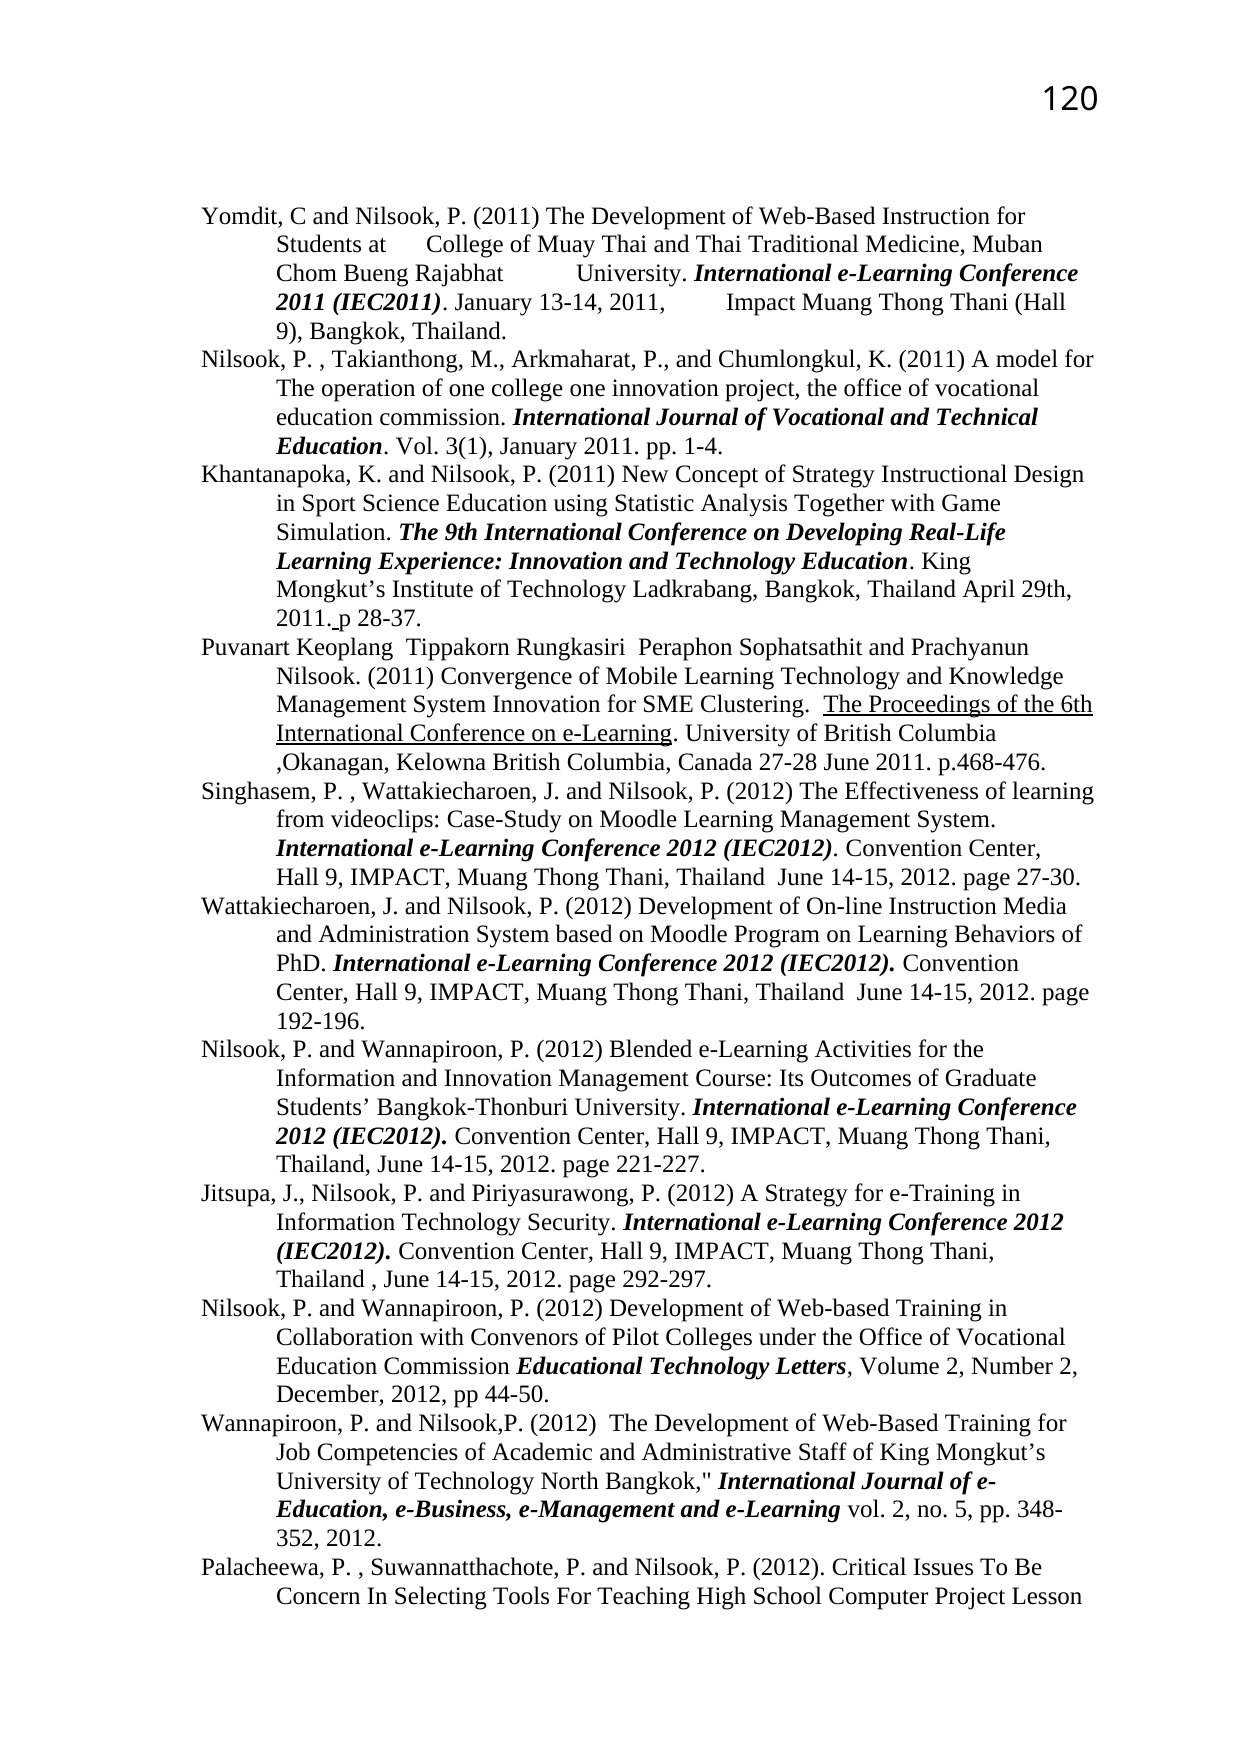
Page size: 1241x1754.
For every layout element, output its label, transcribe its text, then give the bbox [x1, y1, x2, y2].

text Wattakiecharoen, J. and Nilsook, P. (2012) Development of On-line Instruction Media [201, 891, 1098, 919]
text Palacheewa, P. , Suwannatthachote, P. and Nilsook, P. (2012). Critical Issues To Be [201, 1552, 1098, 1581]
text University of Technology North Bangkok," International Journal of e- [201, 1466, 1098, 1494]
text Nilsook, P. and Wannapiroon, P. (2012) Blended e-Learning Activities for the [201, 1034, 1098, 1063]
text Puvanart Keoplang Tippakorn Rungkasiri Peraphon Sophatsathit and Prachyanun [201, 632, 1098, 661]
text Nilsook. (2011) Convergence of Mobile Learning Technology and Knowledge [201, 661, 1098, 689]
text Education. Vol. 3(1), January 2011. pp. 1-4. [201, 431, 1098, 459]
text International e-Learning Conference 2012 (IEC2012). Convention Center, [201, 833, 1098, 862]
text Learning Experience: Innovation and Technology Education. King [201, 546, 1098, 574]
text Wannapiroon, P. and Nilsook,P. (2012) The Development of Web-Based Training for [201, 1408, 1098, 1437]
text ,Okanagan, Kelowna British Columbia, Canada 27-28 June 2011. p.468-476. [201, 747, 1098, 776]
text Information Technology Security. International e-Learning Conference 2012 (IEC2012). Convention Center, Hall 9, IMPACT, Muang Thong Thani, Thailand , June 14-15, 2012. page 292-297. [276, 1207, 1098, 1293]
text from videoclips: Case-Study on Moodle Learning Management System. [201, 804, 1098, 833]
text and Administration System based on Moodle Program on Learning Behaviors of [201, 919, 1098, 948]
text Jitsupa, J., Nilsook, P. and Piriyasurawong, P. (2012) A Strategy for e-Training in [201, 1178, 1098, 1207]
text Center, Hall 9, IMPACT, Muang Thong Thani, Thailand June 14-15, 2012. page [201, 977, 1098, 1006]
text Concern In Selecting Tools For Teaching High School Computer Project Lesson [201, 1581, 1098, 1609]
text PhD. International e-Learning Conference 2012 (IEC2012). Convention [201, 948, 1098, 977]
text Hall 9, IMPACT, Muang Thong Thani, Thailand June 14-15, 2012. page 27-30. [201, 862, 1098, 891]
text Collaboration with Convenors of Pilot Colleges under the Office of Vocational Education Commission Educational Technology Letters, Volume 2, Number 2, December, 2012, pp 44-50. [276, 1322, 1098, 1408]
text Education, e-Business, e-Management and e-Learning vol. 2, no. 5, pp. 348- [201, 1494, 1098, 1523]
text 352, 2012. [201, 1523, 1098, 1552]
text The operation of one college one innovation project, the office of vocational [201, 373, 1098, 402]
text Simulation. The 9th International Conference on Developing Real-Life [201, 517, 1098, 546]
text Singhasem, P. , Wattakiecharoen, J. and Nilsook, P. (2012) The Effectiveness of learning [201, 776, 1098, 804]
text in Sport Science Education using Statistic Analysis Together with Game [201, 488, 1098, 517]
text Mongkut’s Institute of Technology Ladkrabang, Bangkok, Thailand April 29th, [201, 574, 1098, 603]
text Yomdit, C and Nilsook, P. (2011) The Development of Web-Based Instruction for [201, 201, 1098, 229]
text 2011. p 28-37. [201, 603, 1098, 632]
text Khantanapoka, K. and Nilsook, P. (2011) New Concept of Strategy Instructional Design [201, 459, 1098, 488]
text Management System Innovation for SME Clustering. The Proceedings of the 6th [201, 689, 1098, 718]
text Nilsook, P. , Takianthong, M., Arkmaharat, P., and Chumlongkul, K. (2011) A model for [201, 344, 1098, 373]
text Information and Innovation Management Course: Its Outcomes of Graduate Students’ Bangkok-Thonburi University. International e-Learning Conference 2012 (IEC2012). Convention Center, Hall 9, IMPACT, Muang Thong Thani, Thailand, June 14-15, 2012. page 221-227. [276, 1063, 1098, 1178]
text Nilsook, P. and Wannapiroon, P. (2012) Development of Web-based Training in [201, 1293, 1098, 1322]
text International Conference on e-Learning. University of British Columbia [201, 718, 1098, 747]
text Job Competencies of Academic and Administrative Staff of King Mongkut’s [201, 1437, 1098, 1466]
text 192-196. [201, 1006, 1098, 1034]
text Students at College of Muay Thai and Thai Traditional Medicine, Muban Chom Bueng Rajabhat University. International e-Learning Conference 2011 (IEC2011). January 13-14, 2011, Impact Muang Thong Thani (Hall 9), Bangkok, Thailand. [276, 229, 1098, 344]
text education commission. International Journal of Vocational and Technical [201, 402, 1098, 431]
